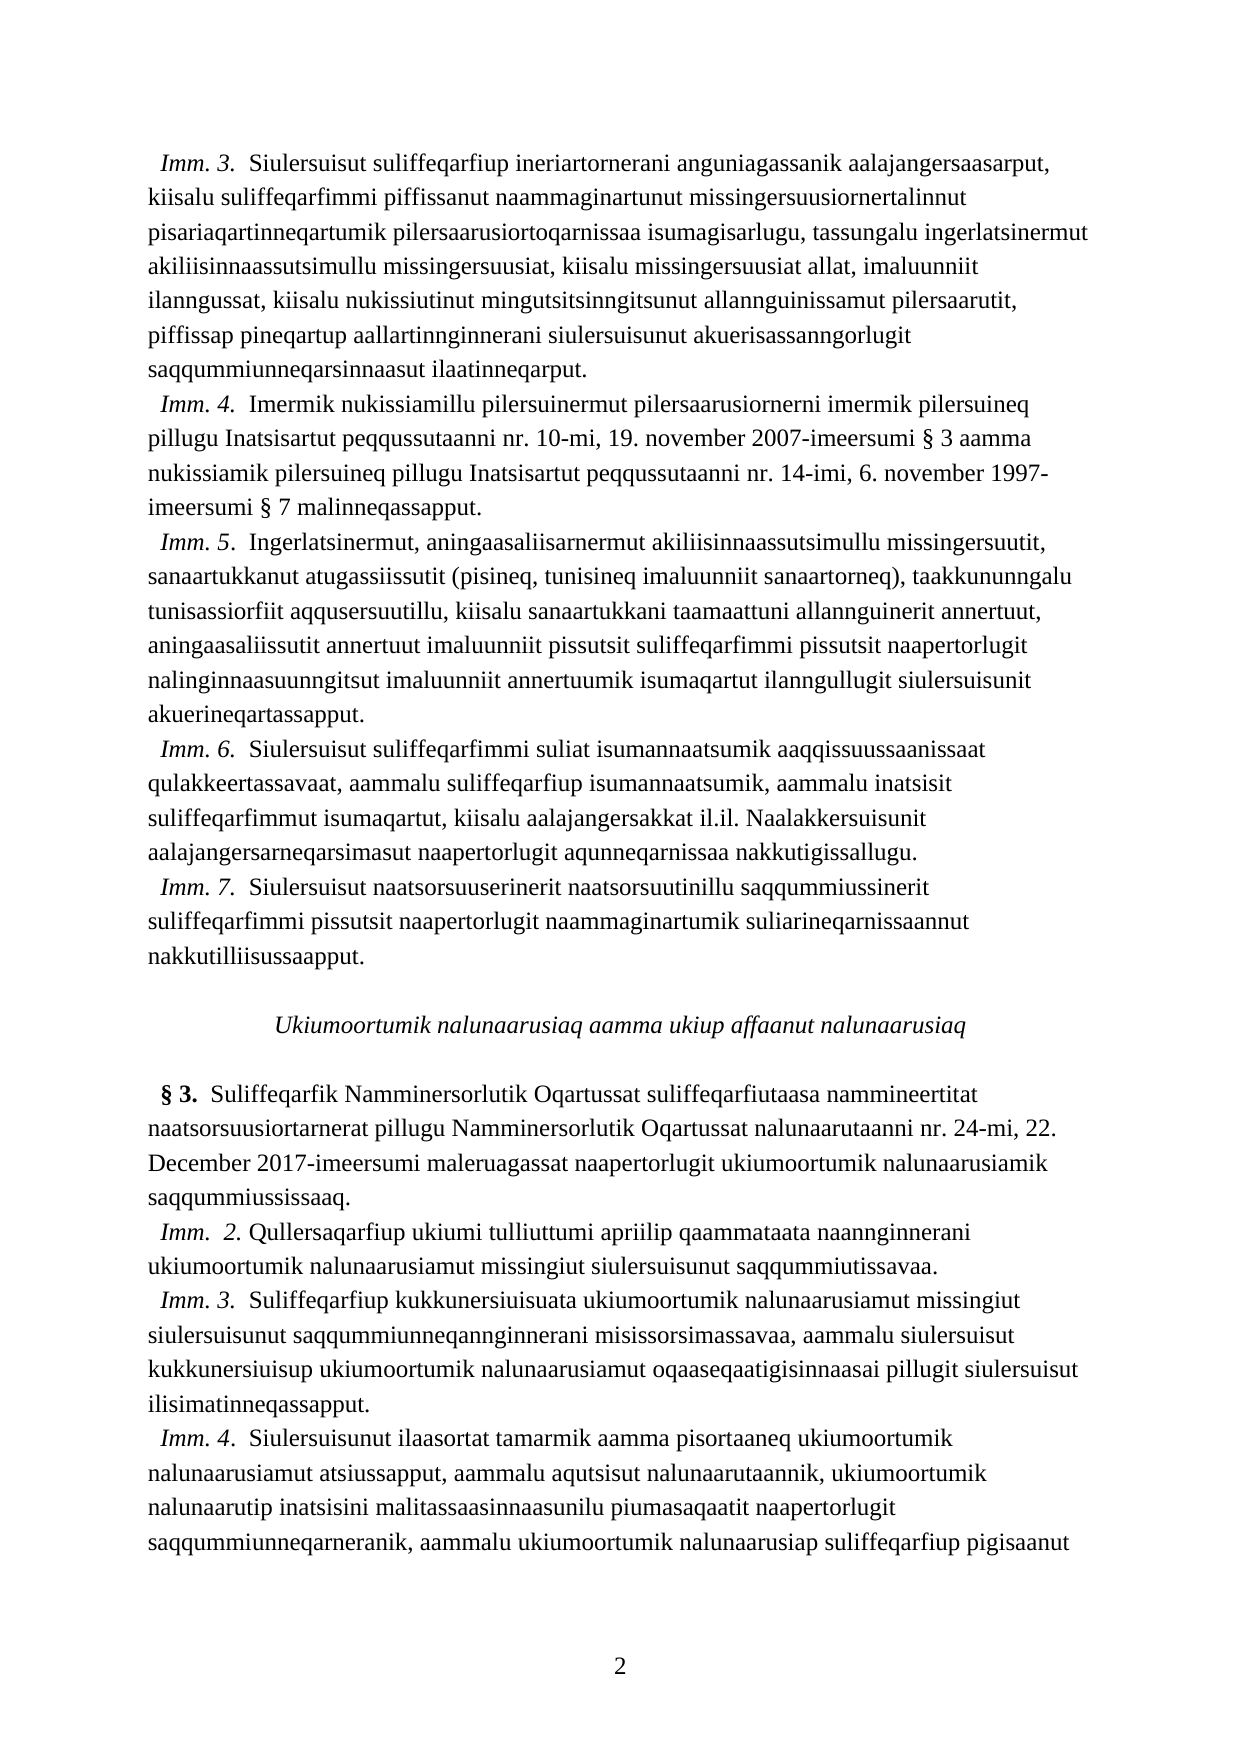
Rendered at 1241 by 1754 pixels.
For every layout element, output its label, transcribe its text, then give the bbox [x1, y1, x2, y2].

text § 3. Suliffeqarfik Namminersorlutik Oqartussat suliffeqarfiutaasa nammineertitat naatsorsuusiortarnerat pillugu Namminersorlutik Oqartussat nalunaarutaanni nr. 24-mi, 22. December 2017-imeersumi maleruagassat naapertorlugit ukiumoortumik nalunaarusiamik saqqummiussissaaq. [148, 1079, 1092, 1211]
text Ukiumoortumik nalunaarusiaq aamma ukiup affaanut nalunaarusiaq [148, 1010, 1092, 1038]
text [148, 1423, 1092, 1556]
text Imm. 2. Qullersaqarfiup ukiumi tulliuttumi apriilip qaammataata naannginnerani ukiumoortumik nalunaarusiamut missingiut siulersuisunut saqqummiutissavaa. [148, 1217, 1092, 1280]
text Imm. 4. Imermik nukissiamillu pilersuinermut pilersaarusiornerni imermik pilersuineq pillugu Inatsisartut peqqussutaanni nr. 10-mi, 19. november 2007-imeersumi § 3 aamma nukissiamik pilersuineq pillugu Inatsisartut peqqussutaanni nr. 14-imi, 6. november 1997-imeersumi § 7 malinneqassapput. [148, 389, 1092, 521]
text Imm. 3. Siulersuisut suliffeqarfiup ineriartornerani anguniagassanik aalajangersaasarput, kiisalu suliffeqarfimmi piffissanut naammaginartunut missingersuusiornertalinnut pisariaqartinneqartumik pilersaarusiortoqarnissaa isumagisarlugu, tassungalu ingerlatsinermut akiliisinnaassutsimullu missingersuusiat, kiisalu missingersuusiat allat, imaluunniit ilanngussat, kiisalu nukissiutinut mingutsitsinngitsunut allannguinissamut pilersaarutit, piffissap pineqartup aallartinnginnerani siulersuisunut akuerisassanngorlugit saqqummiunneqarsinnaasut ilaatinneqarput. [148, 148, 1092, 383]
text Imm. 3. Suliffeqarfiup kukkunersiuisuata ukiumoortumik nalunaarusiamut missingiut siulersuisunut saqqummiunneqannginnerani misissorsimassavaa, aammalu siulersuisut kukkunersiuisup ukiumoortumik nalunaarusiamut oqaaseqaatigisinnaasai pillugit siulersuisut ilisimatinneqassapput. [148, 1286, 1092, 1418]
text Imm. 7. Siulersuisut naatsorsuuserinerit naatsorsuutinillu saqqummiussinerit suliffeqarfimmi pissutsit naapertorlugit naammaginartumik suliarineqarnissaannut nakkutilliisussaapput. [148, 872, 1092, 969]
text Imm. 6. Siulersuisut suliffeqarfimmi suliat isumannaatsumik aaqqissuussaanissaat qulakkeertassavaat, aammalu suliffeqarfiup isumannaatsumik, aammalu inatsisit suliffeqarfimmut isumaqartut, kiisalu aalajangersakkat il.il. Naalakkersuisunit aalajangersarneqarsimasut naapertorlugit aqunneqarnissaa nakkutigissallugu. [148, 734, 1092, 866]
text Imm. 5. Ingerlatsinermut, aningaasaliisarnermut akiliisinnaassutsimullu missingersuutit, sanaartukkanut atugassiissutit (pisineq, tunisineq imaluunniit sanaartorneq), taakkununngalu tunisassiorfiit aqqusersuutillu, kiisalu sanaartukkani taamaattuni allannguinerit annertuut, aningaasaliissutit annertuut imaluunniit pissutsit suliffeqarfimmi pissutsit naapertorlugit nalinginnaasuunngitsut imaluunniit annertuumik isumaqartut ilanngullugit siulersuisunit akuerineqartassapput. [148, 527, 1092, 728]
